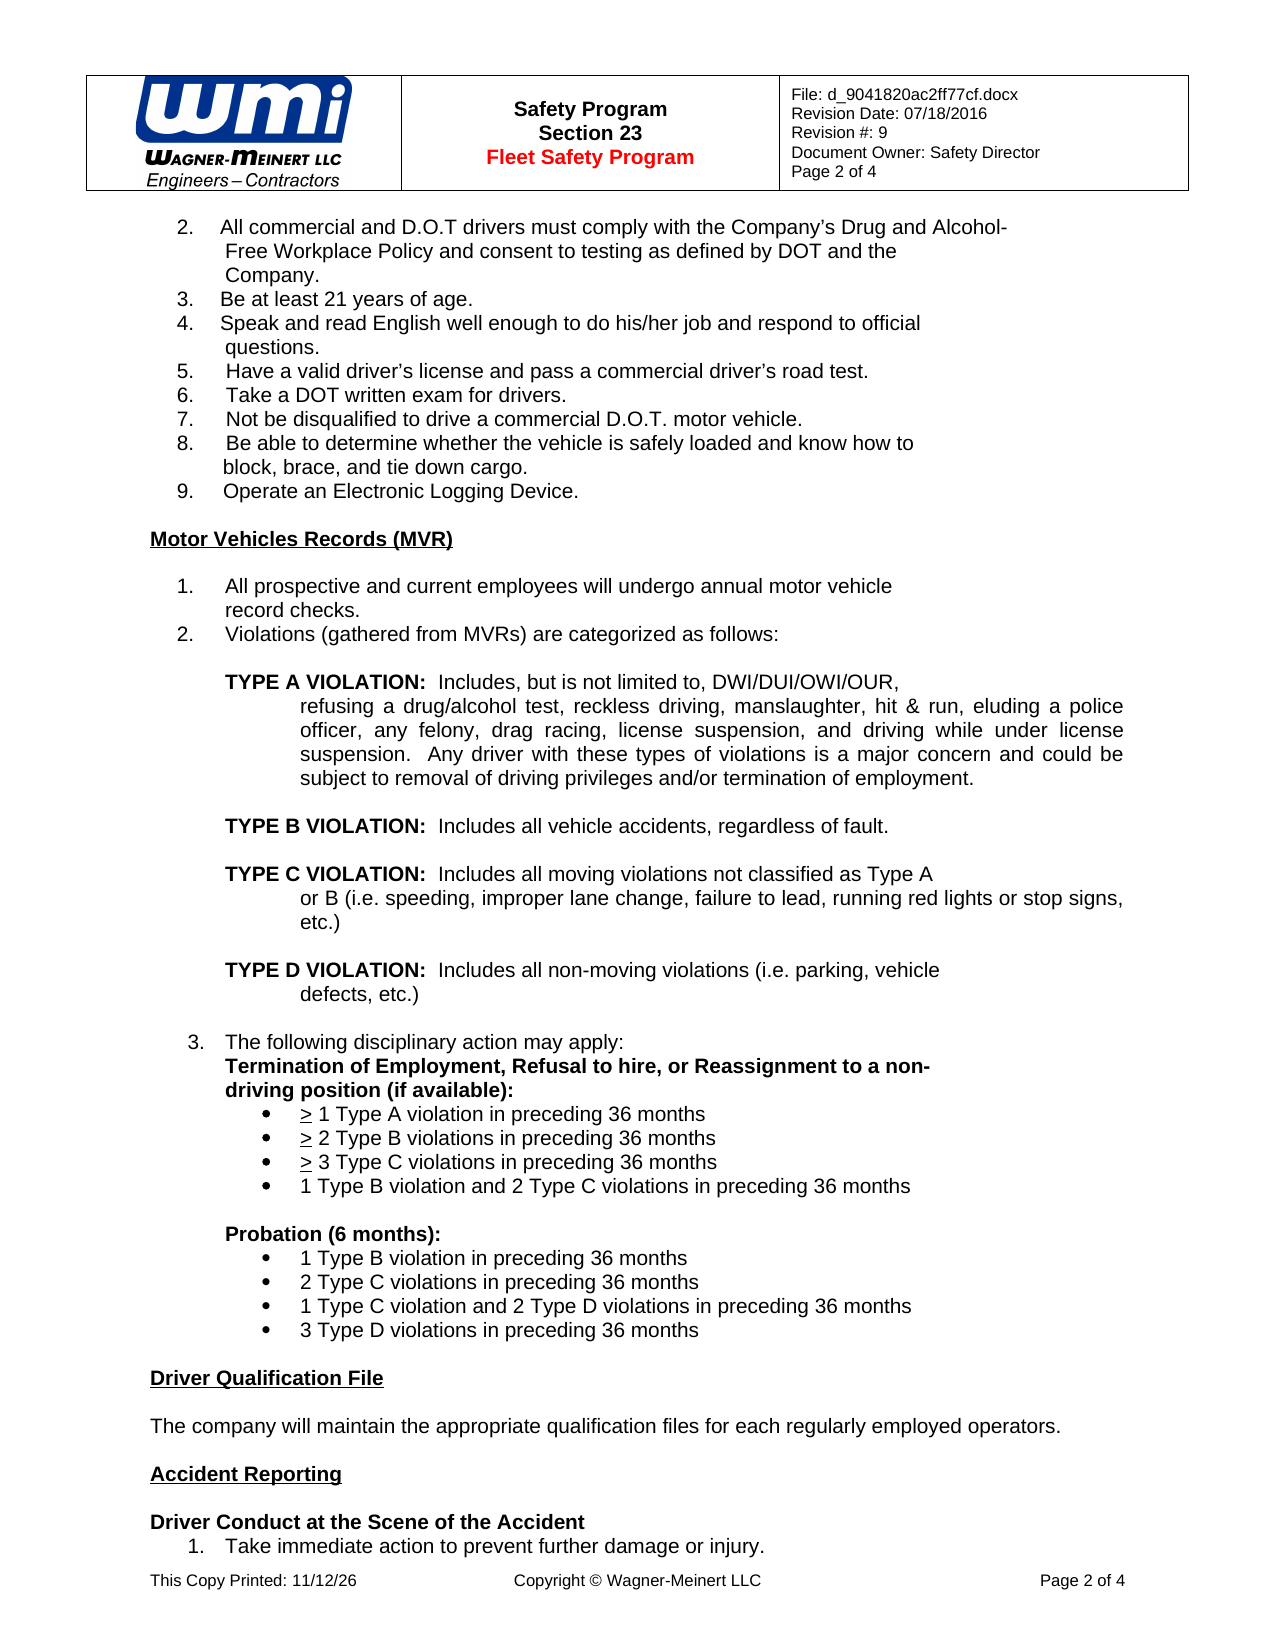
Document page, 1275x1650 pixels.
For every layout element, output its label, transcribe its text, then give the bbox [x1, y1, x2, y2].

text Free Workplace Policy and consent to testing as defined by DOT and the [177, 239, 1125, 263]
text 3. The following disciplinary action may apply: [150, 1029, 1125, 1053]
list Be able to determine whether the vehicle is safely loaded and know how to [177, 431, 1125, 454]
text Driver Conduct at the Scene of the Accident [150, 1509, 1125, 1533]
text Accident Reporting [150, 1462, 1125, 1486]
list Not be disqualified to drive a commercial D.O.T. motor vehicle. [177, 407, 1125, 431]
text refusing a drug/alcohol test, reckless driving, manslaughter, hit & run, eluding a police officer, any felony, drag racing, license suspension, and driving while under license suspension. Any driver with these types of violations is a major concern and could be subject to removal of driving privileges and/or termination of employment. [300, 694, 1125, 790]
picture [135, 76, 352, 190]
text TYPE D VIOLATION: Includes all non-moving violations (i.e. parking, vehicle [150, 958, 1125, 982]
text 9. Operate an Electronic Logging Device. [177, 478, 1125, 502]
list All commercial and D.O.T drivers must comply with the Company’s Drug and Alcohol- [177, 215, 1125, 239]
list Take immediate action to prevent further damage or injury. [187, 1533, 1125, 1557]
text TYPE A VIOLATION: Includes, but is not limited to, DWI/DUI/OWI/OUR, [150, 670, 1125, 694]
text Motor Vehicles Records (MVR) [150, 526, 1125, 550]
text TYPE B VIOLATION: Includes all vehicle accidents, regardless of fault. [150, 814, 1125, 838]
list Speak and read English well enough to do his/her job and respond to official [177, 311, 1125, 335]
list 2 Type C violations in preceding 36 months [262, 1269, 1125, 1294]
text Company. [177, 263, 1125, 287]
list 1 Type C violation and 2 Type D violations in preceding 36 months [262, 1294, 1125, 1318]
text Termination of Employment, Refusal to hire, or Reassignment to a non- [150, 1053, 1125, 1077]
text The company will maintain the appropriate qualification files for each regularly employed operators. [150, 1414, 1125, 1438]
text block, brace, and tie down cargo. [177, 454, 1125, 478]
text questions. [177, 335, 1125, 359]
list Have a valid driver’s license and pass a commercial driver’s road test. [177, 359, 1125, 383]
text Probation (6 months): [150, 1222, 1125, 1246]
list All prospective and current employees will undergo annual motor vehicle [177, 574, 1125, 598]
text record checks. [177, 598, 1125, 622]
list 1 Type B violation in preceding 36 months [262, 1246, 1125, 1269]
list Take a DOT written exam for drivers. [177, 383, 1125, 407]
list > 1 Type A violation in preceding 36 months [262, 1101, 1125, 1125]
text defects, etc.) [150, 982, 1125, 1006]
list 3 Type D violations in preceding 36 months [262, 1318, 1125, 1342]
list Violations (gathered from MVRs) are categorized as follows: [177, 622, 1125, 646]
text TYPE C VIOLATION: Includes all moving violations not classified as Type A [150, 862, 1125, 886]
list > 3 Type C violations in preceding 36 months [262, 1149, 1125, 1173]
text or B (i.e. speeding, improper lane change, failure to lead, running red lights or stop signs, etc.) [300, 886, 1125, 934]
list Be at least 21 years of age. [177, 287, 1125, 311]
text driving position (if available): [150, 1077, 1125, 1101]
list > 2 Type B violations in preceding 36 months [262, 1125, 1125, 1149]
list 1 Type B violation and 2 Type C violations in preceding 36 months [262, 1173, 1125, 1198]
text Driver Qualification File [150, 1366, 1125, 1390]
